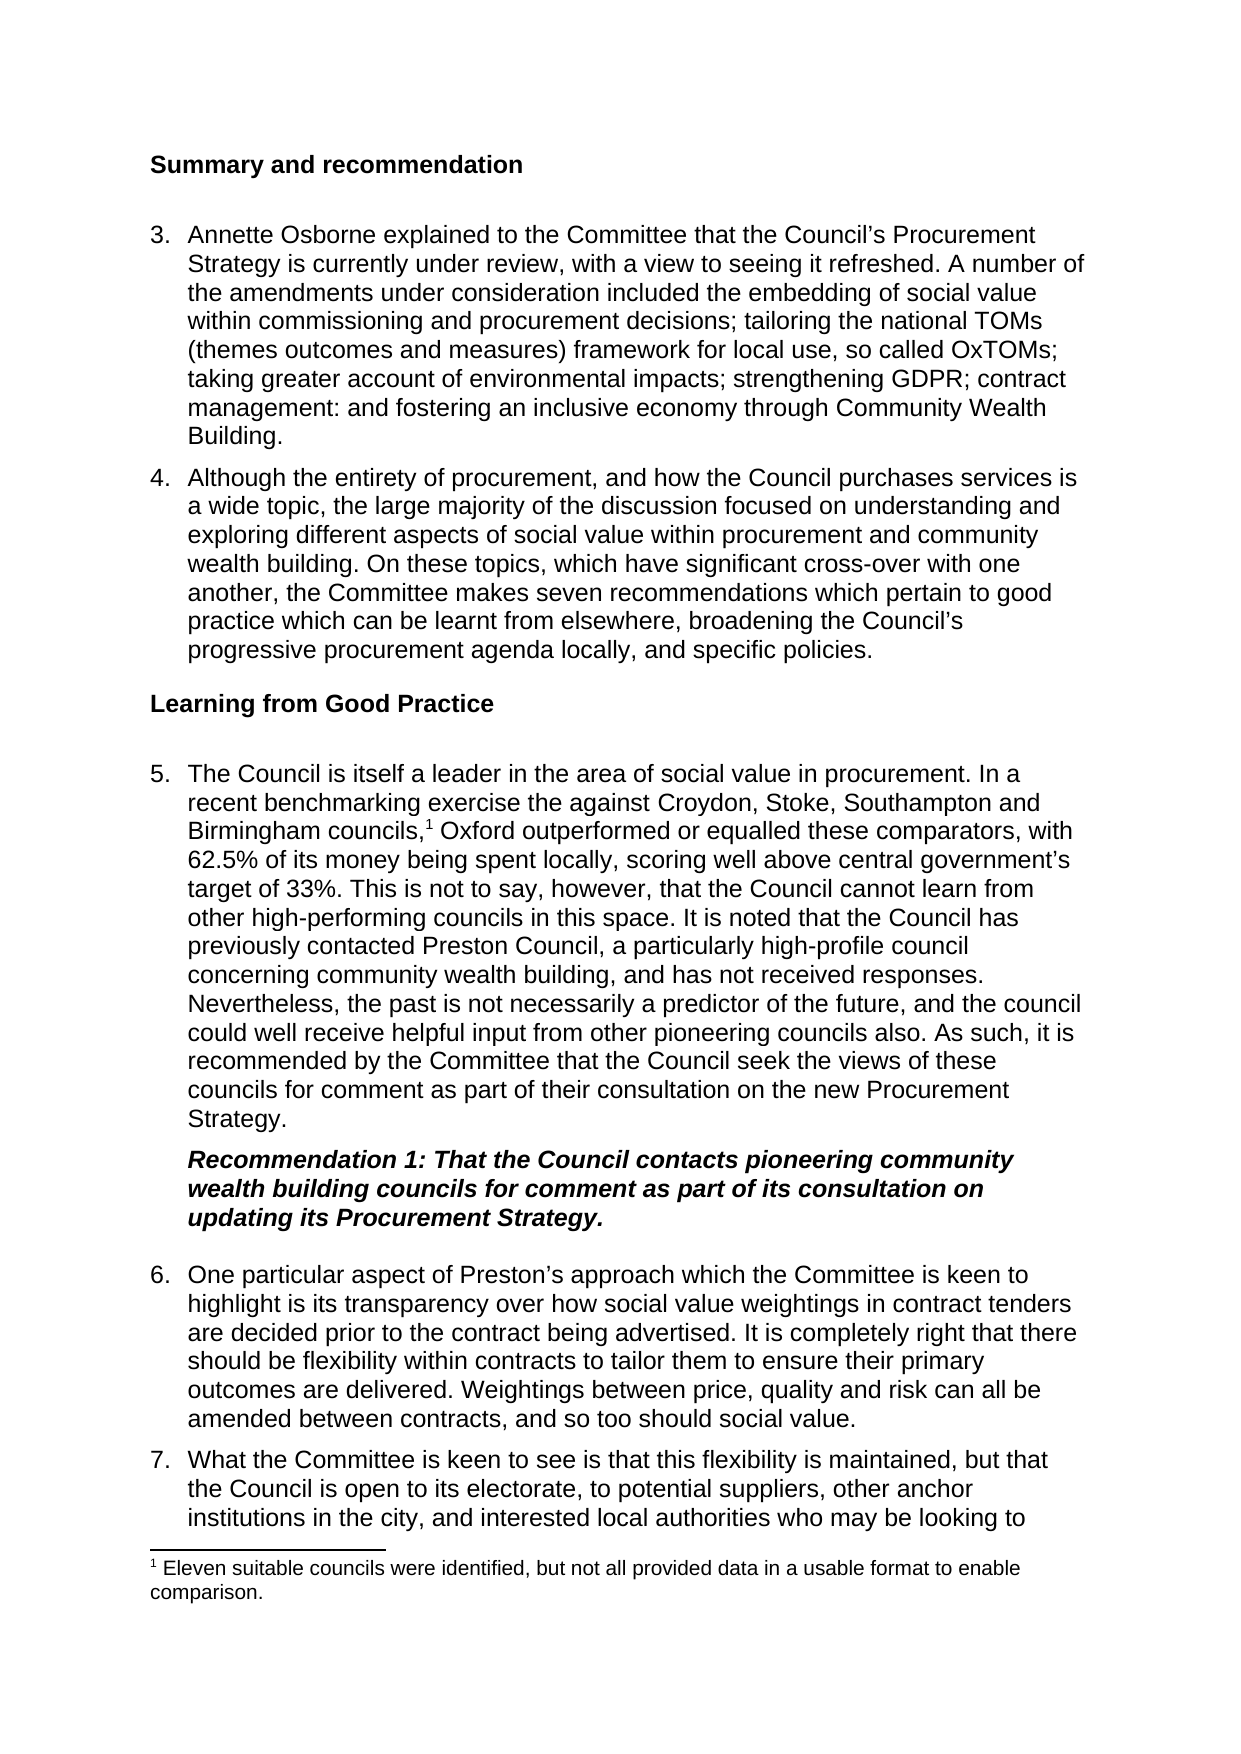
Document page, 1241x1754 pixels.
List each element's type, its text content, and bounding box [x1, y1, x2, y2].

list Although the entirety of procurement, and how the Council purchases services is a wide topic, the large majority of the discussion focused on understanding and exploring different aspects of social value within procurement and community wealth building. On these topics, which have significant cross-over with one another, the Committee makes seven recommendations which pertain to good practice which can be learnt from elsewhere, broadening the Council’s progressive procurement agenda locally, and specific policies. [150, 462, 1090, 664]
subtitle Summary and recommendation [150, 150, 1090, 179]
list The Council is itself a leader in the area of social value in procurement. In a recent benchmarking exercise the against Croydon, Stoke, Southampton and Birmingham councils, Oxford outperformed or equalled these comparators, with 62.5% of its money being spent locally, scoring well above central government’s target of 33%. This is not to say, however, that the Council cannot learn from other high-performing councils in this space. It is noted that the Council has previously contacted Preston Council, a particularly high-profile council concerning community wealth building, and has not received responses. Nevertheless, the past is not necessarily a predictor of the future, and the council could well receive helpful input from other pioneering councils also. As such, it is recommended by the Committee that the Council seek the views of these councils for comment as part of their consultation on the new Procurement Strategy. [150, 759, 1090, 1132]
list Annette Osborne explained to the Committee that the Council’s Procurement Strategy is currently under review, with a view to seeing it refreshed. A number of the amendments under consideration included the embedding of social value within commissioning and procurement decisions; tailoring the national TOMs (themes outcomes and measures) framework for local use, so called OxTOMs; taking greater account of environmental impacts; strengthening GDPR; contract management: and fostering an inclusive economy through Community Wealth Building. [150, 220, 1090, 450]
text Recommendation 1: That the Council contacts pioneering community wealth building councils for comment as part of its consultation on updating its Procurement Strategy. [187, 1145, 1090, 1231]
subtitle Learning from Good Practice [150, 689, 1090, 717]
list One particular aspect of Preston’s approach which the Committee is keen to highlight is its transparency over how social value weightings in contract tenders are decided prior to the contract being advertised. It is completely right that there should be flexibility within contracts to tailor them to ensure their primary outcomes are delivered. Weightings between price, quality and risk can all be amended between contracts, and so too should social value. [150, 1260, 1090, 1432]
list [150, 1445, 1090, 1531]
